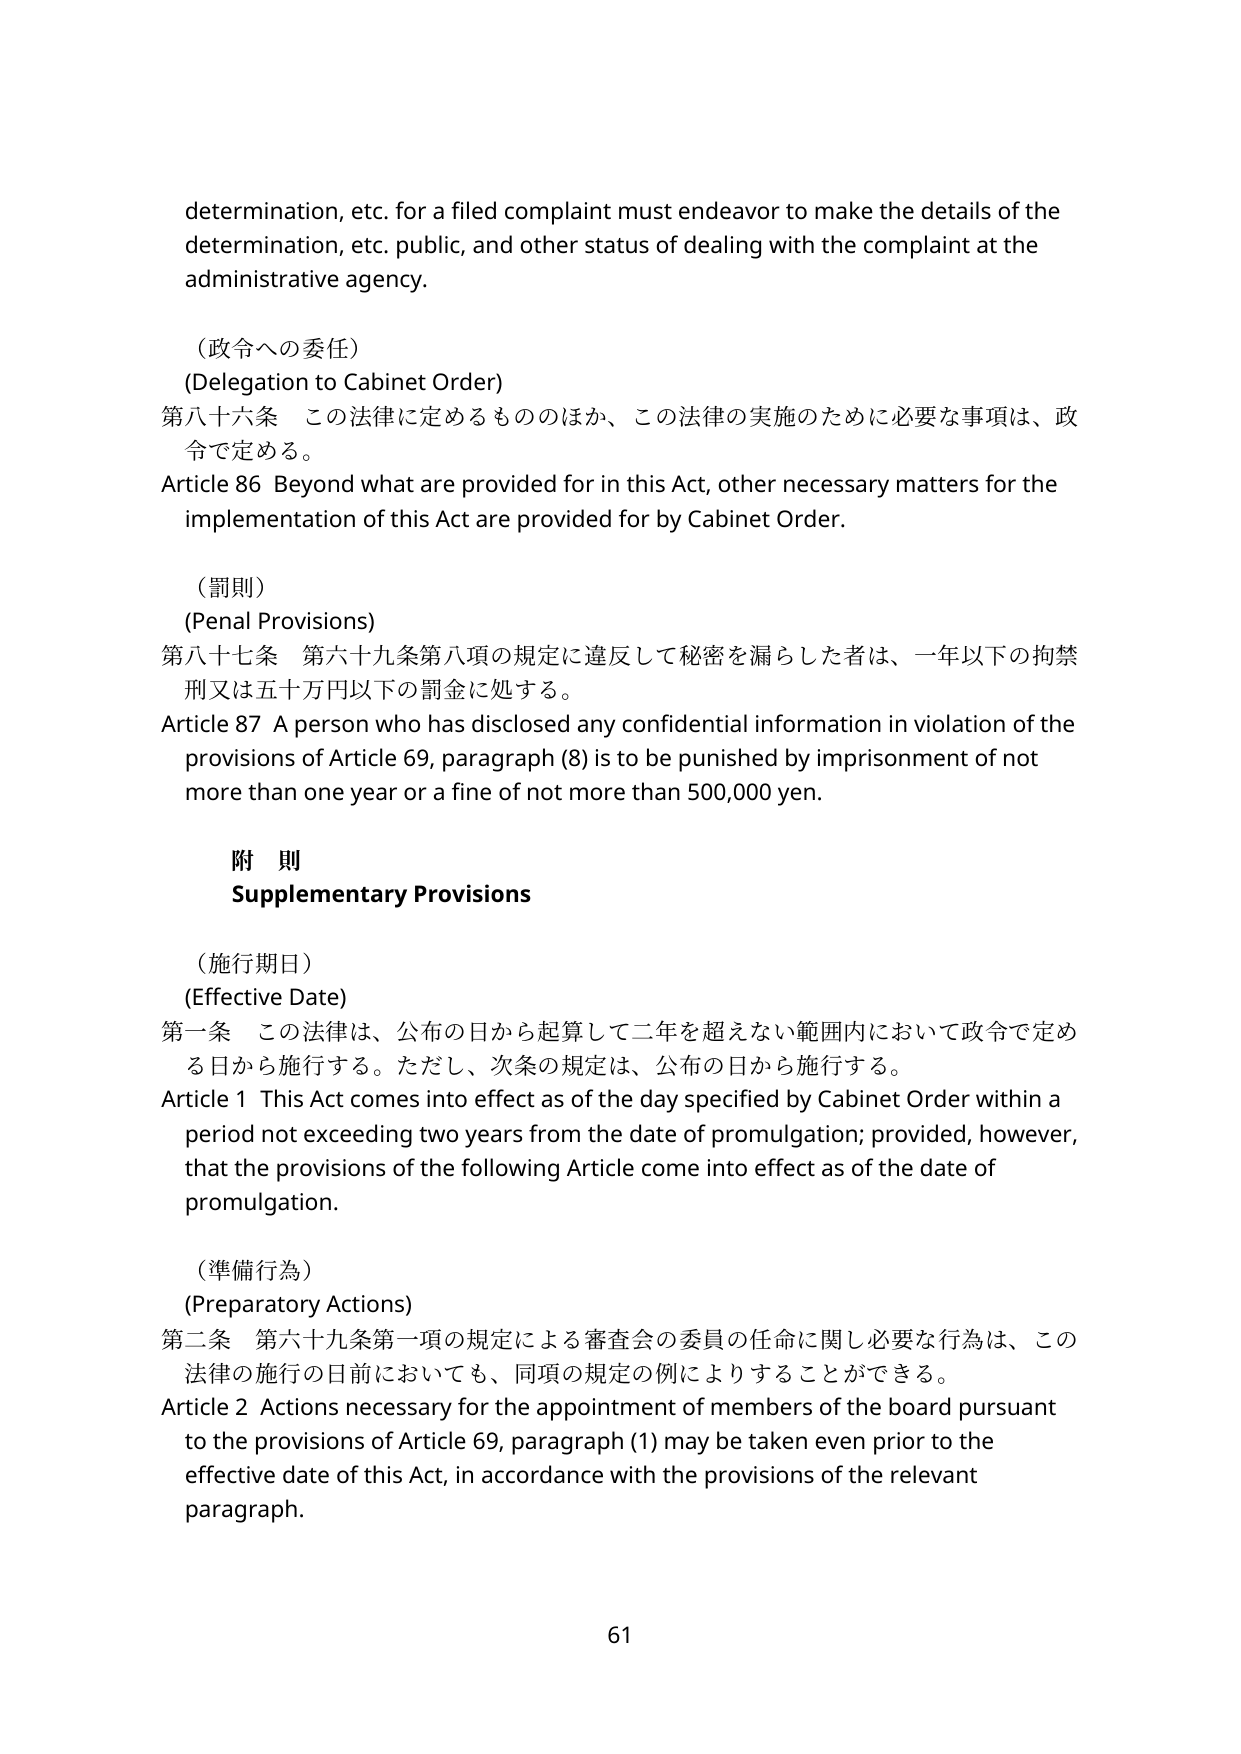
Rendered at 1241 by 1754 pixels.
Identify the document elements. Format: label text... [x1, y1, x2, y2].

text Article 86 Beyond what are provided for in this Act, other necessary matters for the implementation of this Act are provided for by Cabinet Order. [161, 467, 1079, 535]
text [161, 194, 1079, 296]
text (Penal Provisions) [184, 604, 1079, 638]
text 附 則 [230, 843, 1079, 877]
text Article 1 This Act comes into effect as of the day specified by Cabinet Order within a period not exceeding two years from the date of promulgation; provided, however, that the provisions of the following Article come into effect as of the date of promulgation. [161, 1082, 1079, 1219]
text 第八十七条 第六十九条第八項の規定に違反して秘密を漏らした者は、一年以下の拘禁刑又は五十万円以下の罰金に処する。 [161, 638, 1079, 706]
text （施行期日） [184, 945, 1079, 979]
text (Effective Date) [184, 979, 1079, 1014]
text 第八十六条 この法律に定めるもののほか、この法律の実施のために必要な事項は、政令で定める。 [161, 399, 1079, 467]
text (Delegation to Cabinet Order) [184, 364, 1079, 399]
text (Preparatory Actions) [184, 1287, 1079, 1321]
text （政令への委任） [184, 330, 1079, 364]
text 第一条 この法律は、公布の日から起算して二年を超えない範囲内において政令で定める日から施行する。ただし、次条の規定は、公布の日から施行する。 [161, 1014, 1079, 1082]
text Article 2 Actions necessary for the appointment of members of the board pursuant to the provisions of Article 69, paragraph (1) may be taken even prior to the effective date of this Act, in accordance with the provisions of the relevant paragraph. [161, 1389, 1079, 1526]
text （準備行為） [184, 1253, 1079, 1287]
text Supplementary Provisions [230, 877, 1079, 911]
text 第二条 第六十九条第一項の規定による審査会の委員の任命に関し必要な行為は、この法律の施行の日前においても、同項の規定の例によりすることができる。 [161, 1321, 1079, 1389]
text （罰則） [184, 569, 1079, 604]
text Article 87 A person who has disclosed any confidential information in violation of the provisions of Article 69, paragraph (8) is to be punished by imprisonment of not more than one year or a fine of not more than 500,000 yen. [161, 706, 1079, 809]
